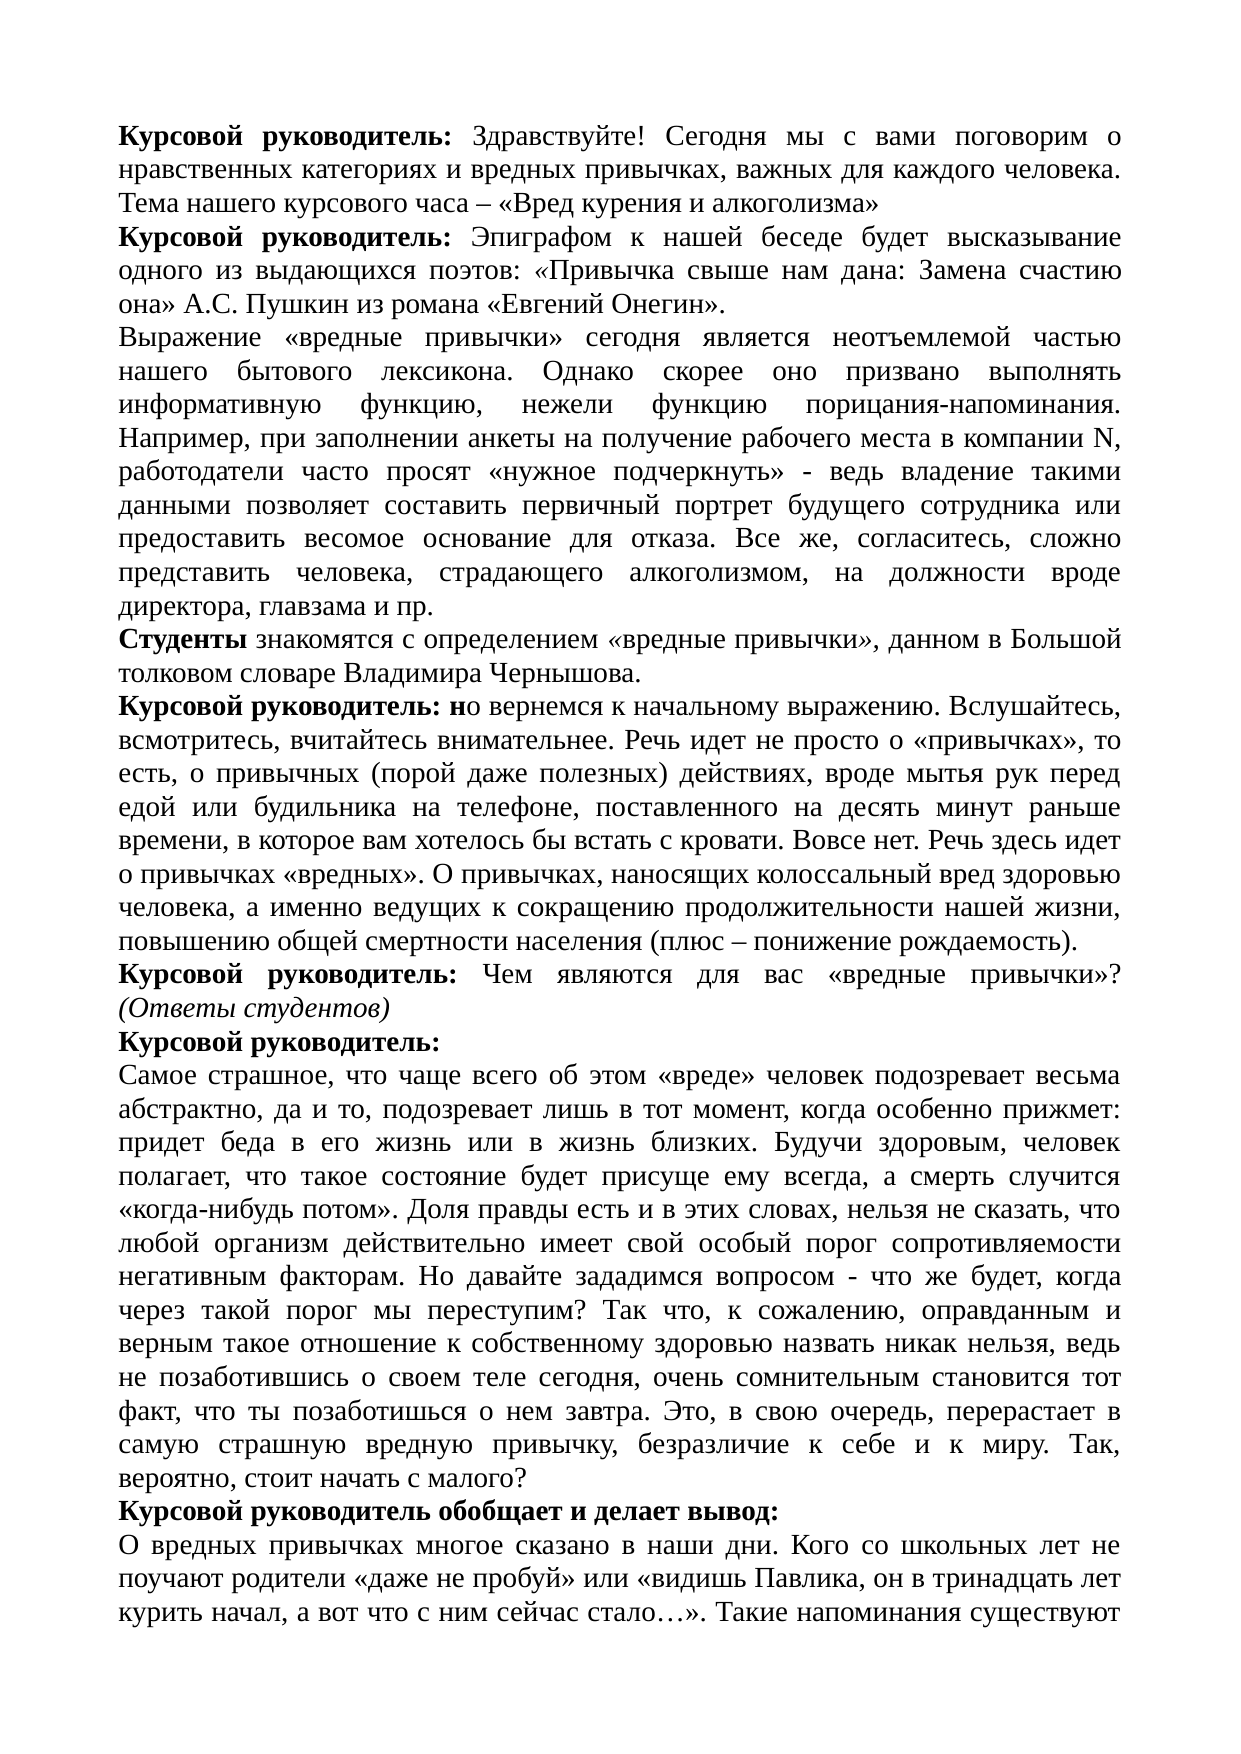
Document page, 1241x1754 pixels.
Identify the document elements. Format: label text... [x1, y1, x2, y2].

text Курсовой руководитель: Чем являются для вас «вредные привычки»? (Ответы студентов) [118, 957, 1122, 1024]
text Курсовой руководитель обобщает и делает вывод: [118, 1493, 1122, 1527]
text Курсовой руководитель: но вернемся к начальному выражению. Вслушайтесь, всмотритесь, вчитайтесь внимательнее. Речь идет не просто о «привычках», то есть, о привычных (порой даже полезных) действиях, вроде мытья рук перед едой или будильника на телефоне, поставленного на десять минут раньше времени, в которое вам хотелось бы встать с кровати. Вовсе нет. Речь здесь идет о привычках «вредных». О привычках, наносящих колоссальный вред здоровью человека, а именно ведущих к сокращению продолжительности нашей жизни, повышению общей смертности населения (плюс – понижение рождаемость). [118, 688, 1122, 957]
text Студенты знакомятся с определением «вредные привычки», данном в Большой толковом словаре Владимира Чернышова. [118, 621, 1122, 688]
text Курсовой руководитель: [118, 1024, 1122, 1057]
text Выражение «вредные привычки» сегодня является неотъемлемой частью нашего бытового лексикона. Однако скорее оно призвано выполнять информативную функцию, нежели функцию порицания-напоминания. Например, при заполнении анкеты на получение рабочего места в компании N, работодатели часто просят «нужное подчеркнуть» - ведь владение такими данными позволяет составить первичный портрет будущего сотрудника или предоставить весомое основание для отказа. Все же, согласитесь, сложно представить человека, страдающего алкоголизмом, на должности вроде директора, главзама и пр. [118, 319, 1122, 621]
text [118, 1527, 1122, 1627]
text Самое страшное, что чаще всего об этом «вреде» человек подозревает весьма абстрактно, да и то, подозревает лишь в тот момент, когда особенно прижмет: придет беда в его жизнь или в жизнь близких. Будучи здоровым, человек полагает, что такое состояние будет присуще ему всегда, а смерть случится «когда-нибудь потом». Доля правды есть и в этих словах, нельзя не сказать, что любой организм действительно имеет свой особый порог сопротивляемости негативным факторам. Но давайте зададимся вопросом - что же будет, когда через такой порог мы переступим? Так что, к сожалению, оправданным и верным такое отношение к собственному здоровью назвать никак нельзя, ведь не позаботившись о своем теле сегодня, очень сомнительным становится тот факт, что ты позаботишься о нем завтра. Это, в свою очередь, перерастает в самую страшную вредную привычку, безразличие к себе и к миру. Так, вероятно, стоит начать с малого? [118, 1057, 1122, 1493]
text Курсовой руководитель: Эпиграфом к нашей беседе будет высказывание одного из выдающихся поэтов: «Привычка свыше нам дана: Замена счастию она» А.С. Пушкин из романа «Евгений Онегин». [118, 219, 1122, 319]
text Курсовой руководитель: Здравствуйте! Сегодня мы с вами поговорим о нравственных категориях и вредных привычках, важных для каждого человека. Тема нашего курсового часа – «Вред курения и алкоголизма» [118, 118, 1122, 219]
